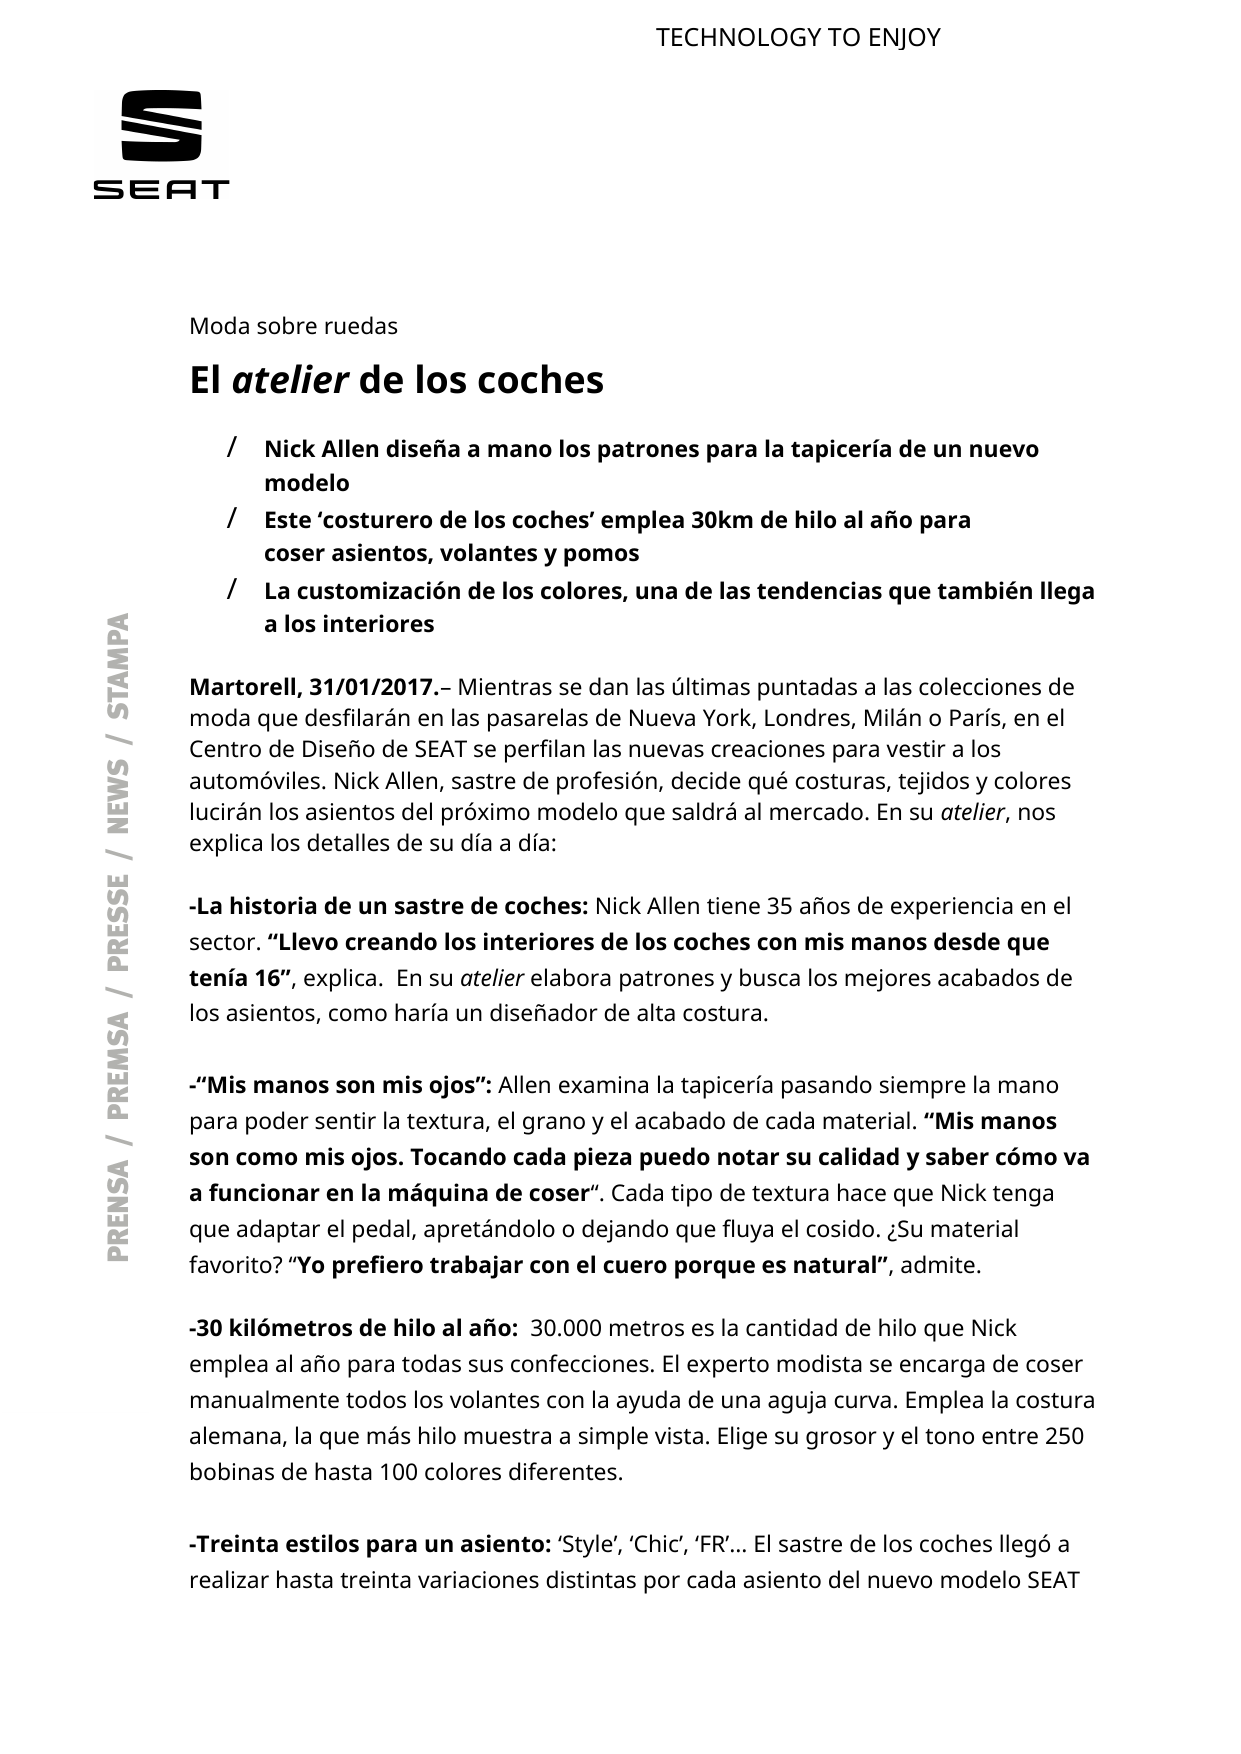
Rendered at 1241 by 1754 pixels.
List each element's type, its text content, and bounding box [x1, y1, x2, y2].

text -30 kilómetros de hilo al año: 30.000 metros es la cantidad de hilo que Nick emplea al año para todas sus confecciones. El experto modista se encarga de coser manualmente todos los volantes con la ayuda de una aguja curva. Emplea la costura alemana, la que más hilo muestra a simple vista. Elige su grosor y el tono entre 250 bobinas de hasta 100 colores diferentes. [189, 1312, 1098, 1487]
picture [93, 90, 230, 199]
title El atelier de los coches [189, 354, 1098, 405]
list La customización de los colores, una de las tendencias que también llega a los interiores [226, 569, 1098, 639]
title Moda sobre ruedas [189, 310, 1098, 341]
text -La historia de un sastre de coches: Nick Allen tiene 35 años de experiencia en el sector. “Llevo creando los interiores de los coches con mis manos desde que tenía 16”, explica. En su atelier elabora patrones y busca los mejores acabados de los asientos, como haría un diseñador de alta costura. [189, 889, 1098, 1029]
text Martorell, 31/01/2017.– Mientras se dan las últimas puntadas a las colecciones de moda que desfilarán en las pasarelas de Nueva York, Londres, Milán o París, en el Centro de Diseño de SEAT se perfilan las nuevas creaciones para vestir a los automóviles. Nick Allen, sastre de profesión, decide qué costuras, tejidos y colores lucirán los asientos del próximo modelo que saldrá al mercado. En su atelier, nos explica los detalles de su día a día: [189, 671, 1098, 858]
text -“Mis manos son mis ojos”: Allen examina la tapicería pasando siempre la mano para poder sentir la textura, el grano y el acabado de cada material. “Mis manos son como mis ojos. Tocando cada pieza puedo notar su calidad y saber cómo va a funcionar en la máquina de coser“. Cada tipo de textura hace que Nick tenga que adaptar el pedal, apretándolo o dejando que fluya el cosido. ¿Su material favorito? “Yo prefiero trabajar con el cuero porque es natural”, admite. [189, 1069, 1098, 1280]
picture [2, 603, 149, 1413]
list Este ‘costurero de los coches’ emplea 30km de hilo al año para coser asientos, volantes y pomos [226, 498, 1098, 569]
list Nick Allen diseña a mano los patrones para la tapicería de un nuevo modelo [226, 427, 1098, 498]
